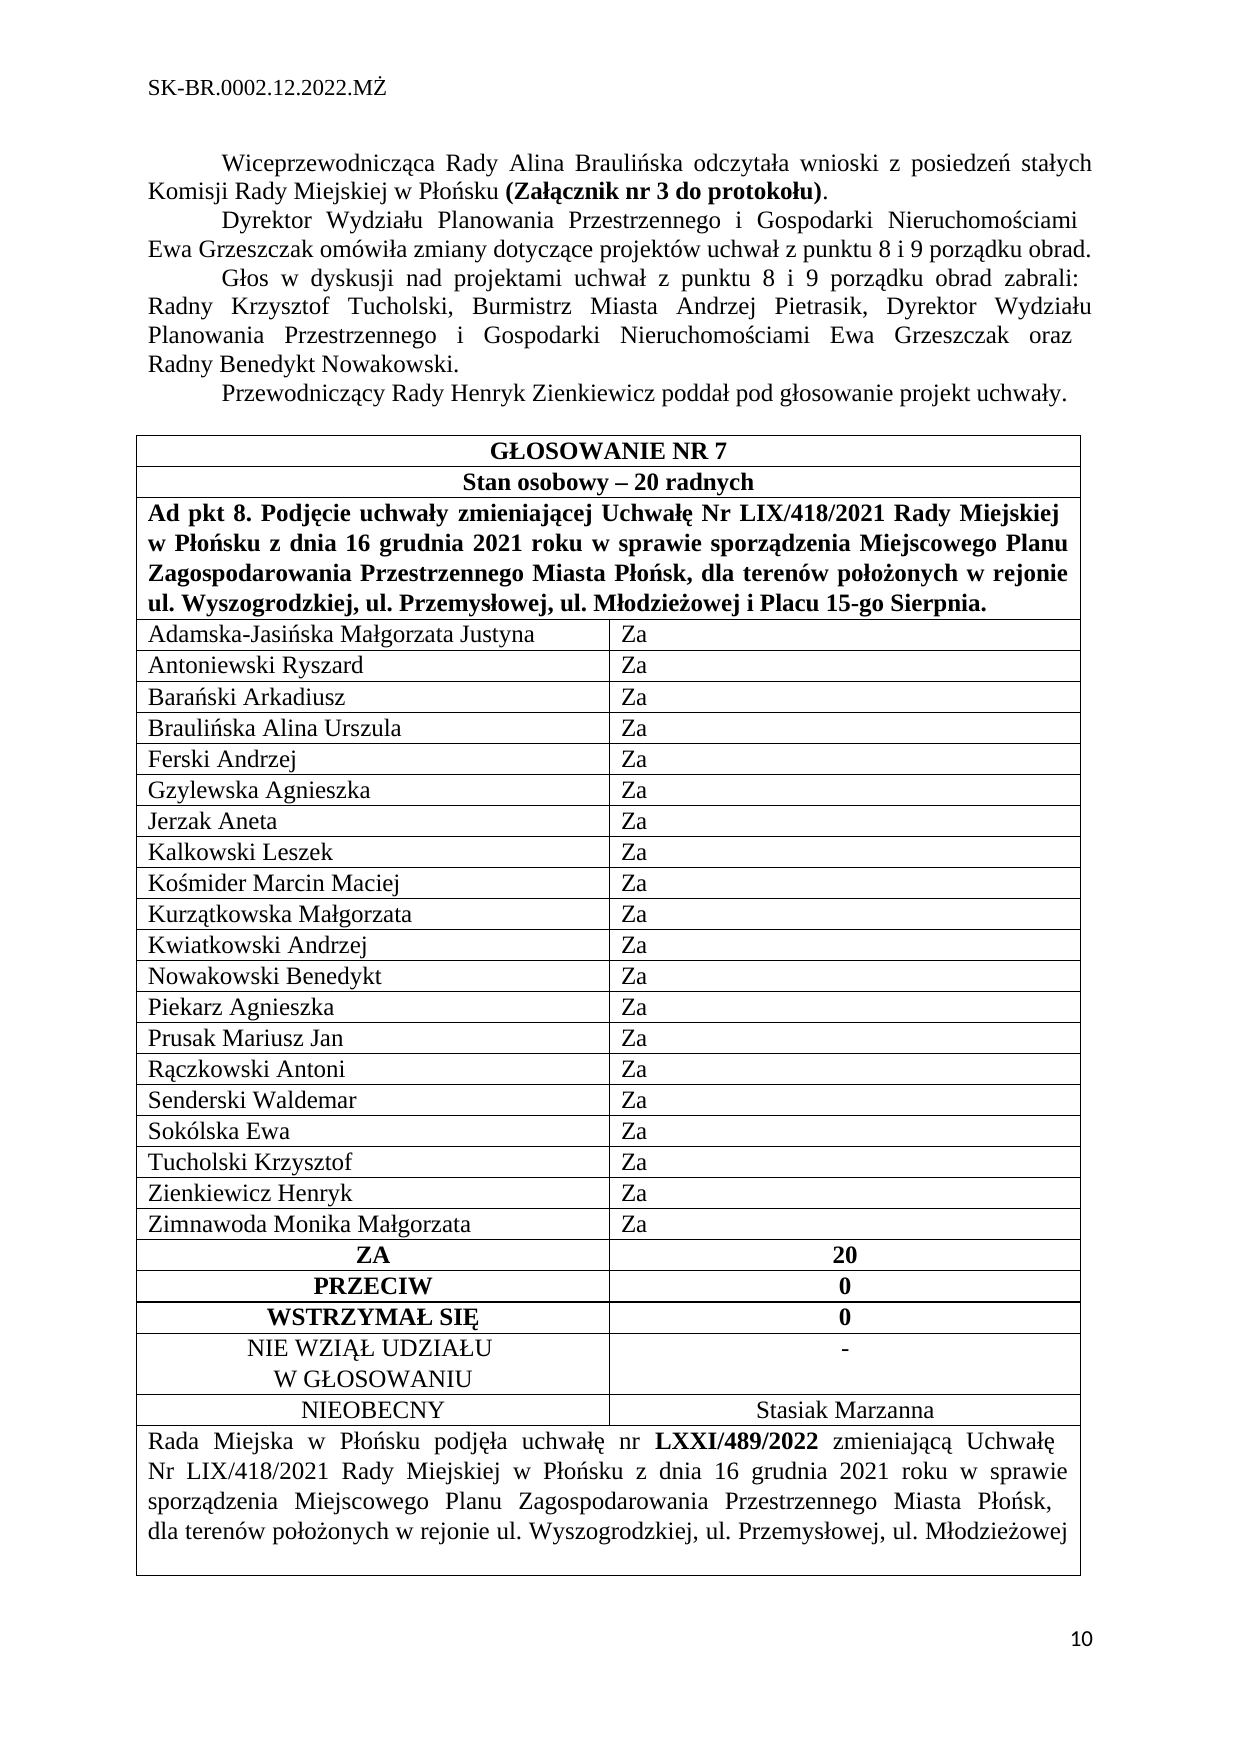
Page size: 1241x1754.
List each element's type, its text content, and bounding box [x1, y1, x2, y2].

table_cell Piekarz Agnieszka [137, 992, 609, 1022]
table_cell Za [610, 930, 1080, 960]
table_cell Kwiatkowski Andrzej [137, 930, 609, 960]
table_cell ZA [137, 1240, 609, 1270]
table_cell Antoniewski Ryszard [137, 651, 609, 681]
table_cell Stasiak Marzanna [610, 1395, 1080, 1425]
table_cell Senderski Waldemar [137, 1085, 609, 1115]
table_cell Kośmider Marcin Maciej [137, 868, 609, 898]
table_cell Za [610, 620, 1080, 649]
table_cell Zimnawoda Monika Małgorzata [137, 1209, 609, 1239]
table_cell Za [610, 837, 1080, 867]
text Wiceprzewodnicząca Rady Alina Braulińska odczytała wnioski z posiedzeń stałych Komisji Rady Miejskiej w Płońsku (Załącznik nr 3 do protokołu). [148, 148, 1093, 205]
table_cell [137, 1426, 1080, 1575]
table_cell Rączkowski Antoni [137, 1054, 609, 1084]
table_cell Tucholski Krzysztof [137, 1147, 609, 1177]
table_cell Stan osobowy – 20 radnych [137, 467, 1080, 497]
table_cell Za [610, 1116, 1080, 1146]
table_cell Za [610, 961, 1080, 991]
table_cell Za [610, 744, 1080, 774]
table_cell Za [610, 806, 1080, 836]
table_cell Za [610, 992, 1080, 1022]
table_cell Za [610, 899, 1080, 929]
table_cell 0 [610, 1303, 1080, 1332]
table_cell Za [610, 1209, 1080, 1239]
table_cell Za [610, 682, 1080, 712]
table_cell Kurzątkowska Małgorzata [137, 899, 609, 929]
text Głos w dyskusji nad projektami uchwał z punktu 8 i 9 porządku obrad zabrali: Radny Krzysztof Tucholski, Burmistrz Miasta Andrzej Pietrasik, Dyrektor Wydziału Planowania Przestrzennego i Gospodarki Nieruchomościami Ewa Grzeszczak oraz Radny Benedykt Nowakowski. [148, 263, 1093, 378]
table_cell Za [610, 1085, 1080, 1115]
table_cell Zienkiewicz Henryk [137, 1178, 609, 1208]
table_cell Ad pkt 8. Podjęcie uchwały zmieniającej Uchwałę Nr LIX/418/2021 Rady Miejskiej w Płońsku z dnia 16 grudnia 2021 roku w sprawie sporządzenia Miejscowego Planu Zagospodarowania Przestrzennego Miasta Płońsk, dla terenów położonych w rejonie ul. Wyszogrodzkiej, ul. Przemysłowej, ul. Młodzieżowej i Placu 15-go Sierpnia. [137, 498, 1080, 618]
table_cell Za [610, 1054, 1080, 1084]
table_cell Ferski Andrzej [137, 744, 609, 774]
text Przewodniczący Rady Henryk Zienkiewicz poddał pod głosowanie projekt uchwały. [148, 378, 1093, 406]
table_cell WSTRZYMAŁ SIĘ [137, 1303, 609, 1332]
table_cell Za [610, 868, 1080, 898]
table_cell Gzylewska Agnieszka [137, 775, 609, 805]
table_cell Adamska-Jasińska Małgorzata Justyna [137, 620, 609, 649]
table_cell 0 [610, 1271, 1080, 1301]
table_cell Sokólska Ewa [137, 1116, 609, 1146]
table_cell NIEOBECNY [137, 1395, 609, 1425]
table_cell Jerzak Aneta [137, 806, 609, 836]
table_cell Za [610, 651, 1080, 681]
table_header GŁOSOWANIE NR 7 [137, 436, 1080, 466]
table_cell NIE WZIĄŁ UDZIAŁU W GŁOSOWANIU [137, 1334, 609, 1394]
table_cell Za [610, 1178, 1080, 1208]
table_cell - [610, 1334, 1080, 1394]
table_cell Za [610, 1023, 1080, 1053]
table_cell Braulińska Alina Urszula [137, 713, 609, 743]
table_cell Kalkowski Leszek [137, 837, 609, 867]
table_cell Za [610, 713, 1080, 743]
table_cell Barański Arkadiusz [137, 682, 609, 712]
table_cell Nowakowski Benedykt [137, 961, 609, 991]
text Dyrektor Wydziału Planowania Przestrzennego i Gospodarki Nieruchomościami Ewa Grzeszczak omówiła zmiany dotyczące projektów uchwał z punktu 8 i 9 porządku obrad. [148, 205, 1093, 263]
table_cell 20 [610, 1240, 1080, 1270]
table_cell Za [610, 775, 1080, 805]
table_cell PRZECIW [137, 1271, 609, 1301]
table_cell Prusak Mariusz Jan [137, 1023, 609, 1053]
table_cell Za [610, 1147, 1080, 1177]
